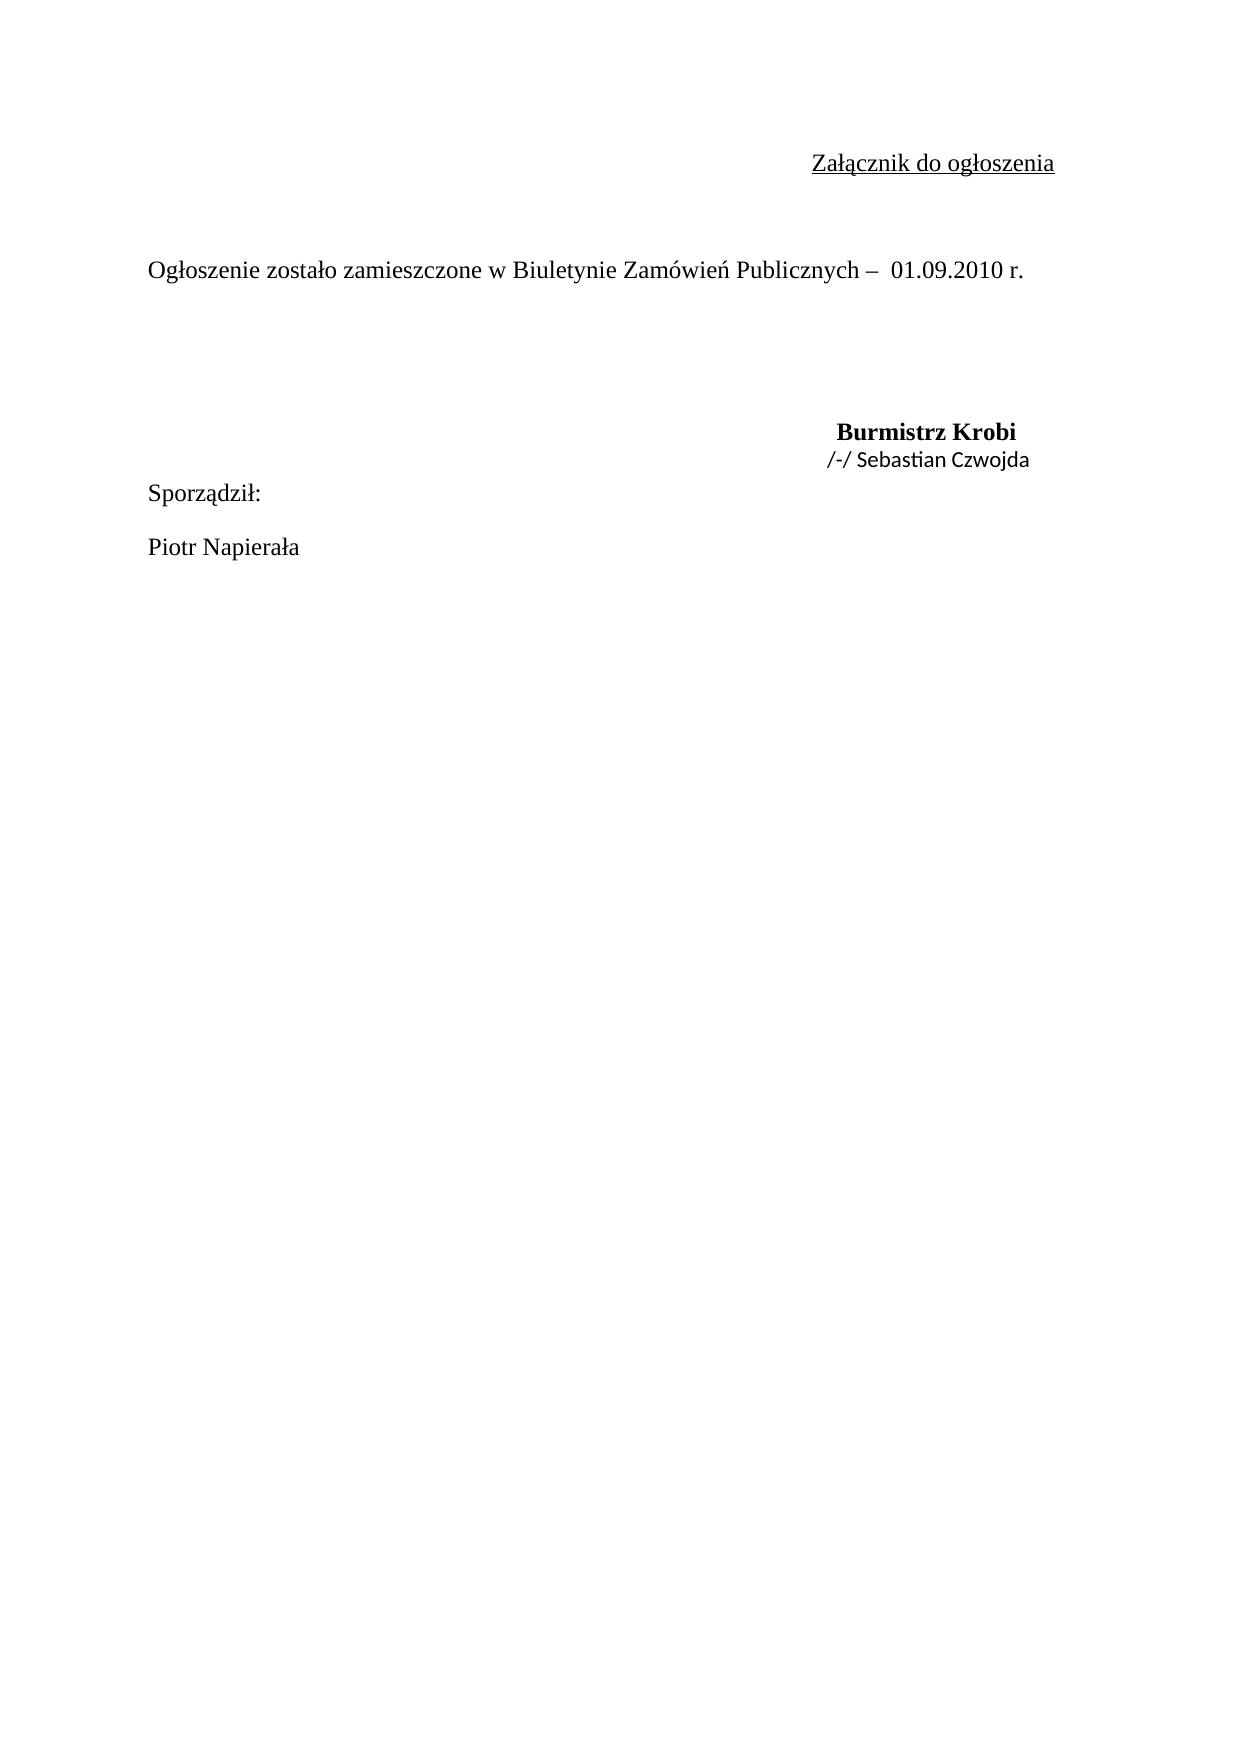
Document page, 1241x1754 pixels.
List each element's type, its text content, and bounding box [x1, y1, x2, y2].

text Burmistrz Krobi [738, 417, 1093, 446]
text Załącznik do ogłoszenia [148, 148, 1093, 176]
text Piotr Napierała [148, 532, 1093, 561]
text /-/ Sebastian Czwojda Sporządził: [148, 446, 1093, 507]
text Ogłoszenie zostało zamieszczone w Biuletynie Zamówień Publicznych – 01.09.2010 r. [148, 255, 1093, 284]
